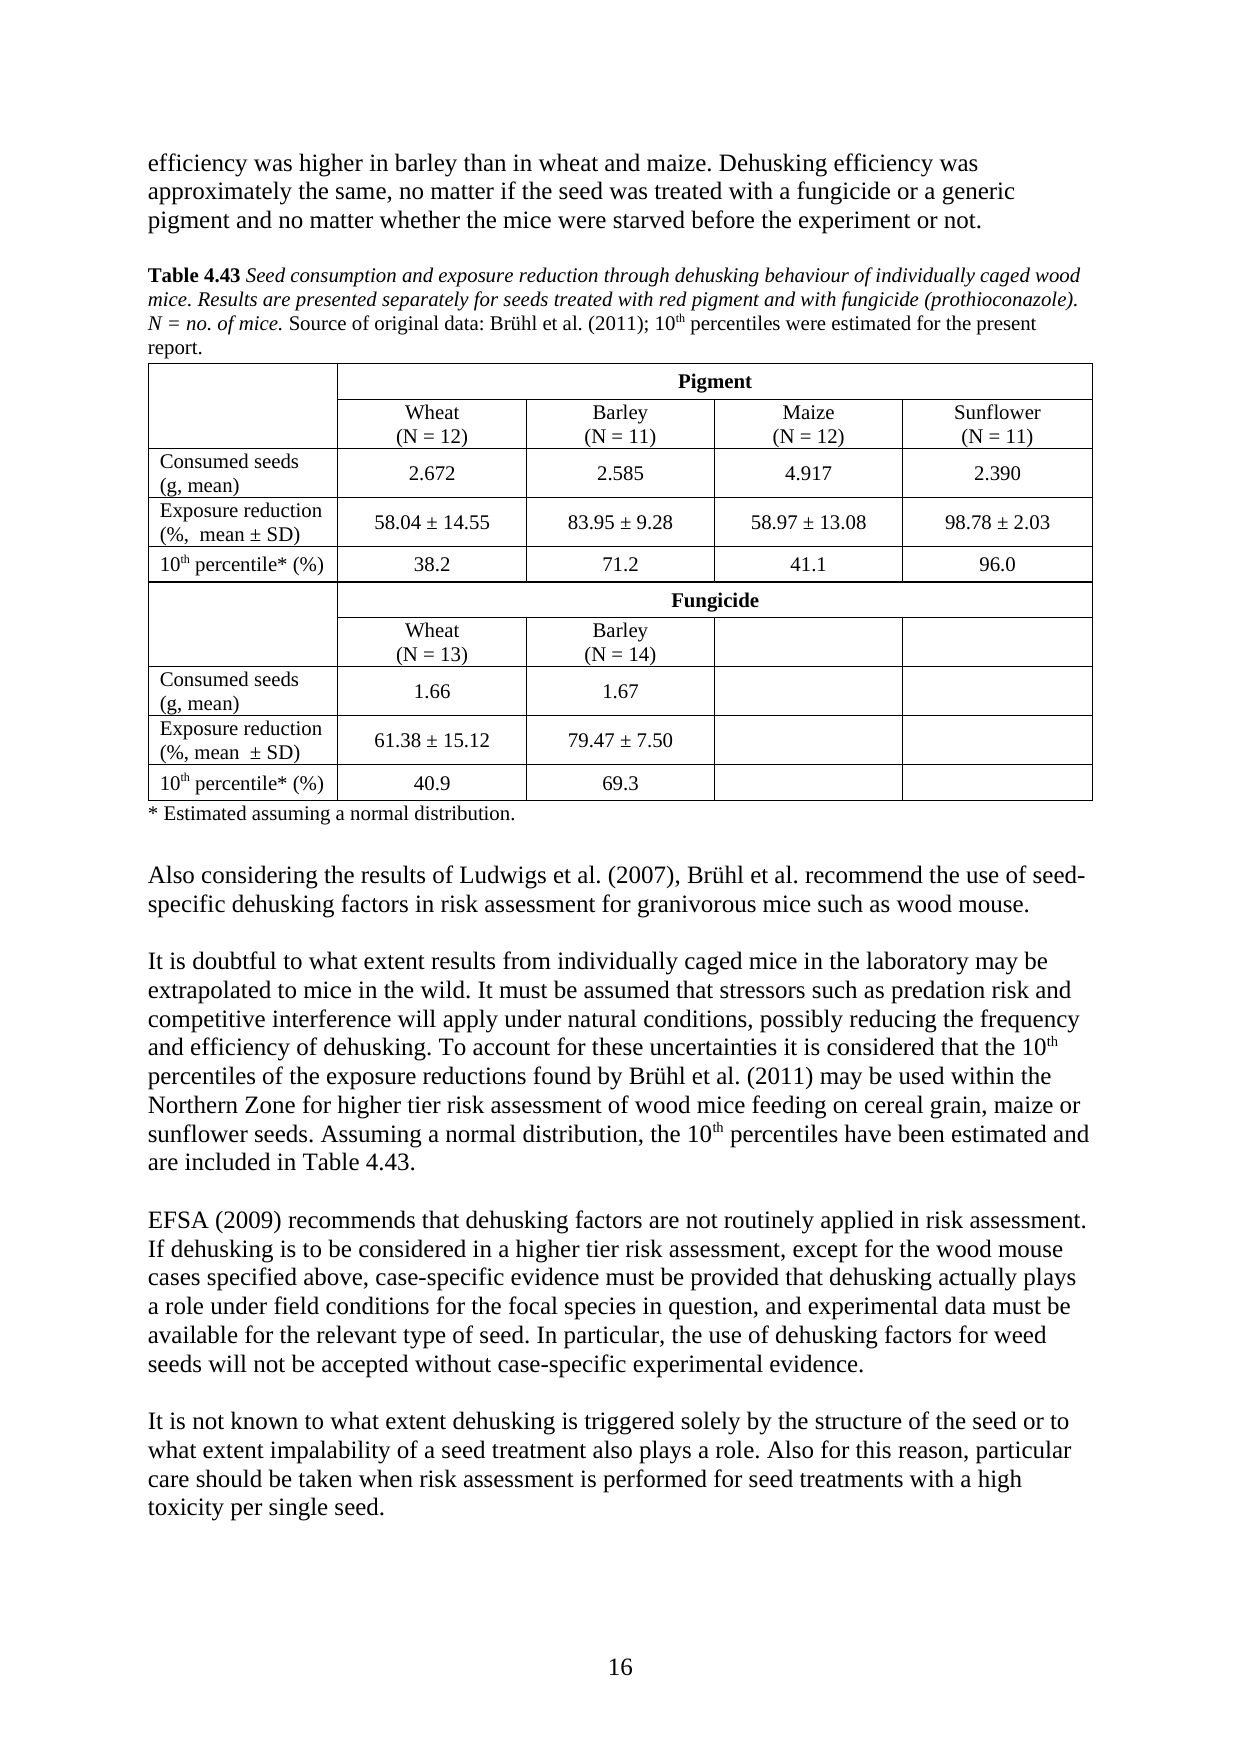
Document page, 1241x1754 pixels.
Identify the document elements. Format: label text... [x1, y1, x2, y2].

table_cell Barley (N = 14) [527, 618, 714, 666]
table_cell Wheat (N = 13) [338, 618, 526, 666]
table_cell [903, 618, 1092, 666]
table_cell 96.0 [903, 547, 1092, 581]
table_cell 38.2 [338, 547, 526, 581]
table_cell 40.9 [338, 765, 526, 800]
table_cell [715, 667, 902, 715]
table_cell 2.585 [527, 449, 714, 497]
table_cell Fungicide [338, 583, 1092, 617]
table_cell Consumed seeds (g, mean) [149, 449, 337, 497]
table_cell Wheat (N = 12) [338, 400, 526, 448]
table_cell [149, 399, 337, 448]
table_cell 4.917 [715, 449, 902, 497]
table_cell [715, 716, 902, 764]
table_cell [715, 765, 902, 800]
table_cell 10th percentile* (%) [149, 547, 337, 581]
text EFSA (2009) recommends that dehusking factors are not routinely applied in risk assessment. If dehusking is to be considered in a higher tier risk assessment, except for the wood mouse cases specified above, case-specific evidence must be provided that dehusking actually plays a role under field conditions for the focal species in question, and experimental data must be available for the relevant type of seed. In particular, the use of dehusking factors for weed seeds will not be accepted without case-specific experimental evidence. [148, 1205, 1092, 1377]
table_cell 58.97 ± 13.08 [715, 498, 902, 546]
table_cell [903, 765, 1092, 800]
table_cell 41.1 [715, 547, 902, 581]
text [148, 148, 1092, 234]
table_cell 61.38 ± 15.12 [338, 716, 526, 764]
table_cell Exposure reduction (%, mean ± SD) [149, 498, 337, 546]
table_cell Exposure reduction (%, mean ± SD) [149, 716, 337, 764]
table_cell Consumed seeds (g, mean) [149, 667, 337, 715]
table_cell [149, 583, 337, 617]
text Also considering the results of Ludwigs et al. (2007), Brühl et al. recommend the use of seed-specific dehusking factors in risk assessment for granivorous mice such as wood mouse. [148, 860, 1092, 917]
table_cell 2.672 [338, 449, 526, 497]
table_cell 58.04 ± 14.55 [338, 498, 526, 546]
table_cell 10th percentile* (%) [149, 765, 337, 800]
table_cell [903, 667, 1092, 715]
table_cell 69.3 [527, 765, 714, 800]
table_cell 79.47 ± 7.50 [527, 716, 714, 764]
table_header Pigment [338, 364, 1092, 398]
table_cell 98.78 ± 2.03 [903, 498, 1092, 546]
text * Estimated assuming a normal distribution. [148, 801, 1092, 825]
table_cell Maize (N = 12) [715, 400, 902, 448]
table_cell 83.95 ± 9.28 [527, 498, 714, 546]
table_cell 1.66 [338, 667, 526, 715]
table_cell [903, 716, 1092, 764]
table_cell [149, 617, 337, 666]
table_cell Barley (N = 11) [527, 400, 714, 448]
table_cell [715, 618, 902, 666]
text It is not known to what extent dehusking is triggered solely by the structure of the seed or to what extent impalability of a seed treatment also plays a role. Also for this reason, particular care should be taken when risk assessment is performed for seed treatments with a high toxicity per single seed. [148, 1406, 1092, 1521]
table_cell 1.67 [527, 667, 714, 715]
table_cell 71.2 [527, 547, 714, 581]
table_cell Sunflower (N = 11) [903, 400, 1092, 448]
table_cell 2.390 [903, 449, 1092, 497]
table_header [149, 364, 337, 398]
